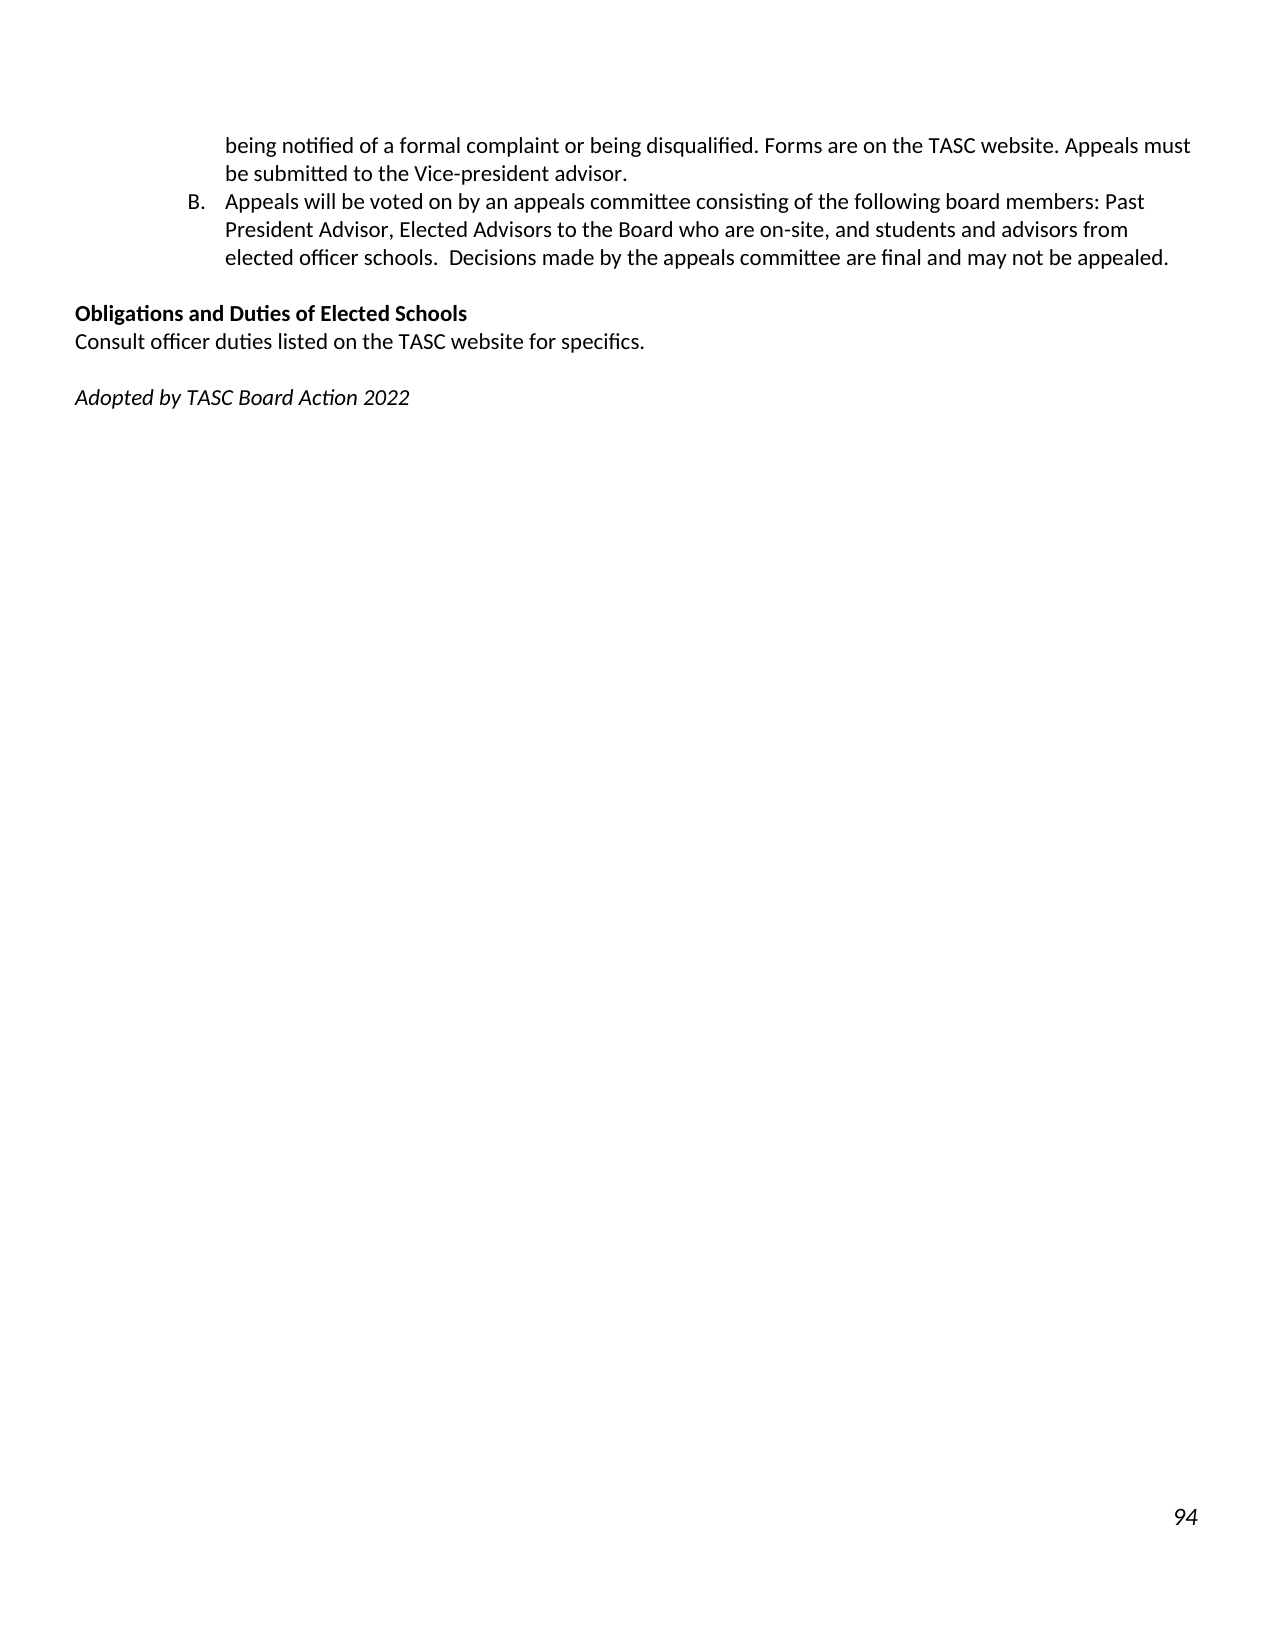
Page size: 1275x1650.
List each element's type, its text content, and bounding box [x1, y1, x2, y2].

text Obligations and Duties of Elected Schools Consult officer duties listed on the TASC website for specifics. [75, 299, 1200, 355]
text Adopted by TASC Board Action 2022 [75, 383, 1200, 411]
list Appeals will be voted on by an appeals committee consisting of the following board members: Past President Advisor, Elected Advisors to the Board who are on-site, and students and advisors from elected officer schools. Decisions made by the appeals committee are final and may not be appealed. [187, 187, 1200, 271]
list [187, 131, 1200, 187]
